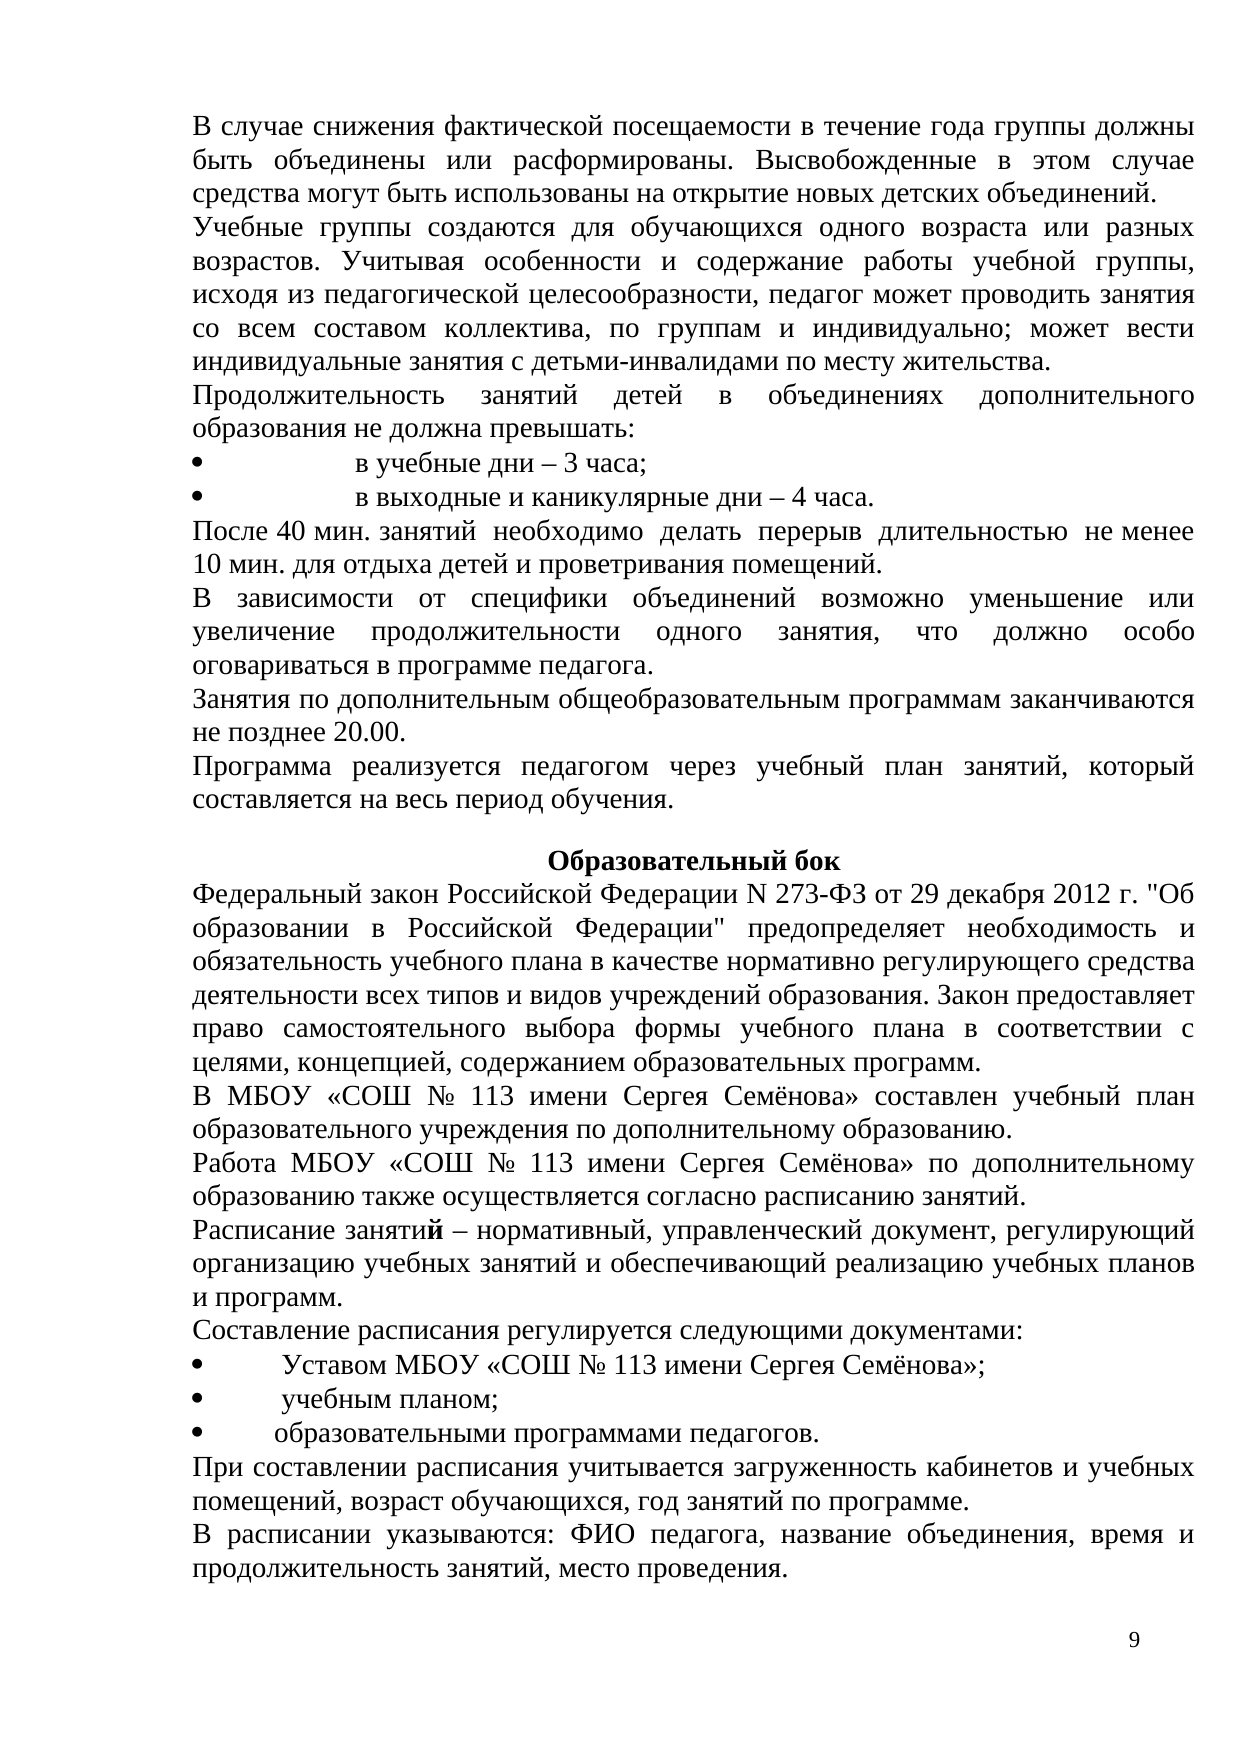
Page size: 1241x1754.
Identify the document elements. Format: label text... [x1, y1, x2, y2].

list учебным планом; [192, 1382, 1196, 1415]
list в выходные и каникулярные дни – 4 часа. [192, 479, 1196, 513]
list Уставом МБОУ «СОШ № 113 имени Сергея Семёнова»; [192, 1346, 1196, 1382]
text В расписании указываются: ФИО педагога, название объединения, время и продолжительность занятий, место проведения. [192, 1516, 1196, 1583]
text При составлении расписания учитывается загруженность кабинетов и учебных помещений, возраст обучающихся, год занятий по программе. [192, 1449, 1196, 1516]
text Занятия по дополнительным общеобразовательным программам заканчиваются не позднее 20.00. [192, 681, 1196, 748]
text Расписание занятий – нормативный, управленческий документ, регулирующий организацию учебных занятий и обеспечивающий реализацию учебных планов и программ. [192, 1212, 1196, 1313]
text В случае снижения фактической посещаемости в течение года группы должны быть объединены или расформированы. Высвобожденные в этом случае средства могут быть использованы на открытие новых детских объединений. [192, 108, 1196, 209]
text Составление расписания регулируется следующими документами: [192, 1313, 1196, 1346]
text Работа МБОУ «СОШ № 113 имени Сергея Семёнова» по дополнительному образованию также осуществляется согласно расписанию занятий. [192, 1145, 1196, 1212]
text После 40 мин. занятий необходимо делать перерыв длительностью не менее 10 мин. для отдыха детей и проветривания помещений. [192, 513, 1196, 580]
text Учебные группы создаются для обучающихся одного возраста или разных возрастов. Учитывая особенности и содержание работы учебной группы, исходя из педагогической целесообразности, педагог может проводить занятия со всем составом коллектива, по группам и индивидуально; может вести индивидуальные занятия с детьми-инвалидами по месту жительства. [192, 209, 1196, 377]
text Программа реализуется педагогом через учебный план занятий, который составляется на весь период обучения. [192, 748, 1196, 815]
text Продолжительность занятий детей в объединениях дополнительного образования не должна превышать: [192, 377, 1196, 444]
subtitle Образовательный бок [192, 843, 1196, 876]
list в учебные дни – 3 часа; [192, 444, 1196, 479]
text В зависимости от специфики объединений возможно уменьшение или увеличение продолжительности одного занятия, что должно особо оговариваться в программе педагога. [192, 580, 1196, 680]
list образовательными программами педагогов. [192, 1415, 1196, 1449]
text Федеральный закон Российской Федерации N 273-ФЗ от 29 декабря 2012 г. "Об образовании в Российской Федерации" предопределяет необходимость и обязательность учебного плана в качестве нормативно регулирующего средства деятельности всех типов и видов учреждений образования. Закон предоставляет право самостоятельного выбора формы учебного плана в соответствии с целями, концепцией, содержанием образовательных программ. [192, 876, 1196, 1078]
text В МБОУ «СОШ № 113 имени Сергея Семёнова» составлен учебный план образовательного учреждения по дополнительному образованию. [192, 1078, 1196, 1145]
